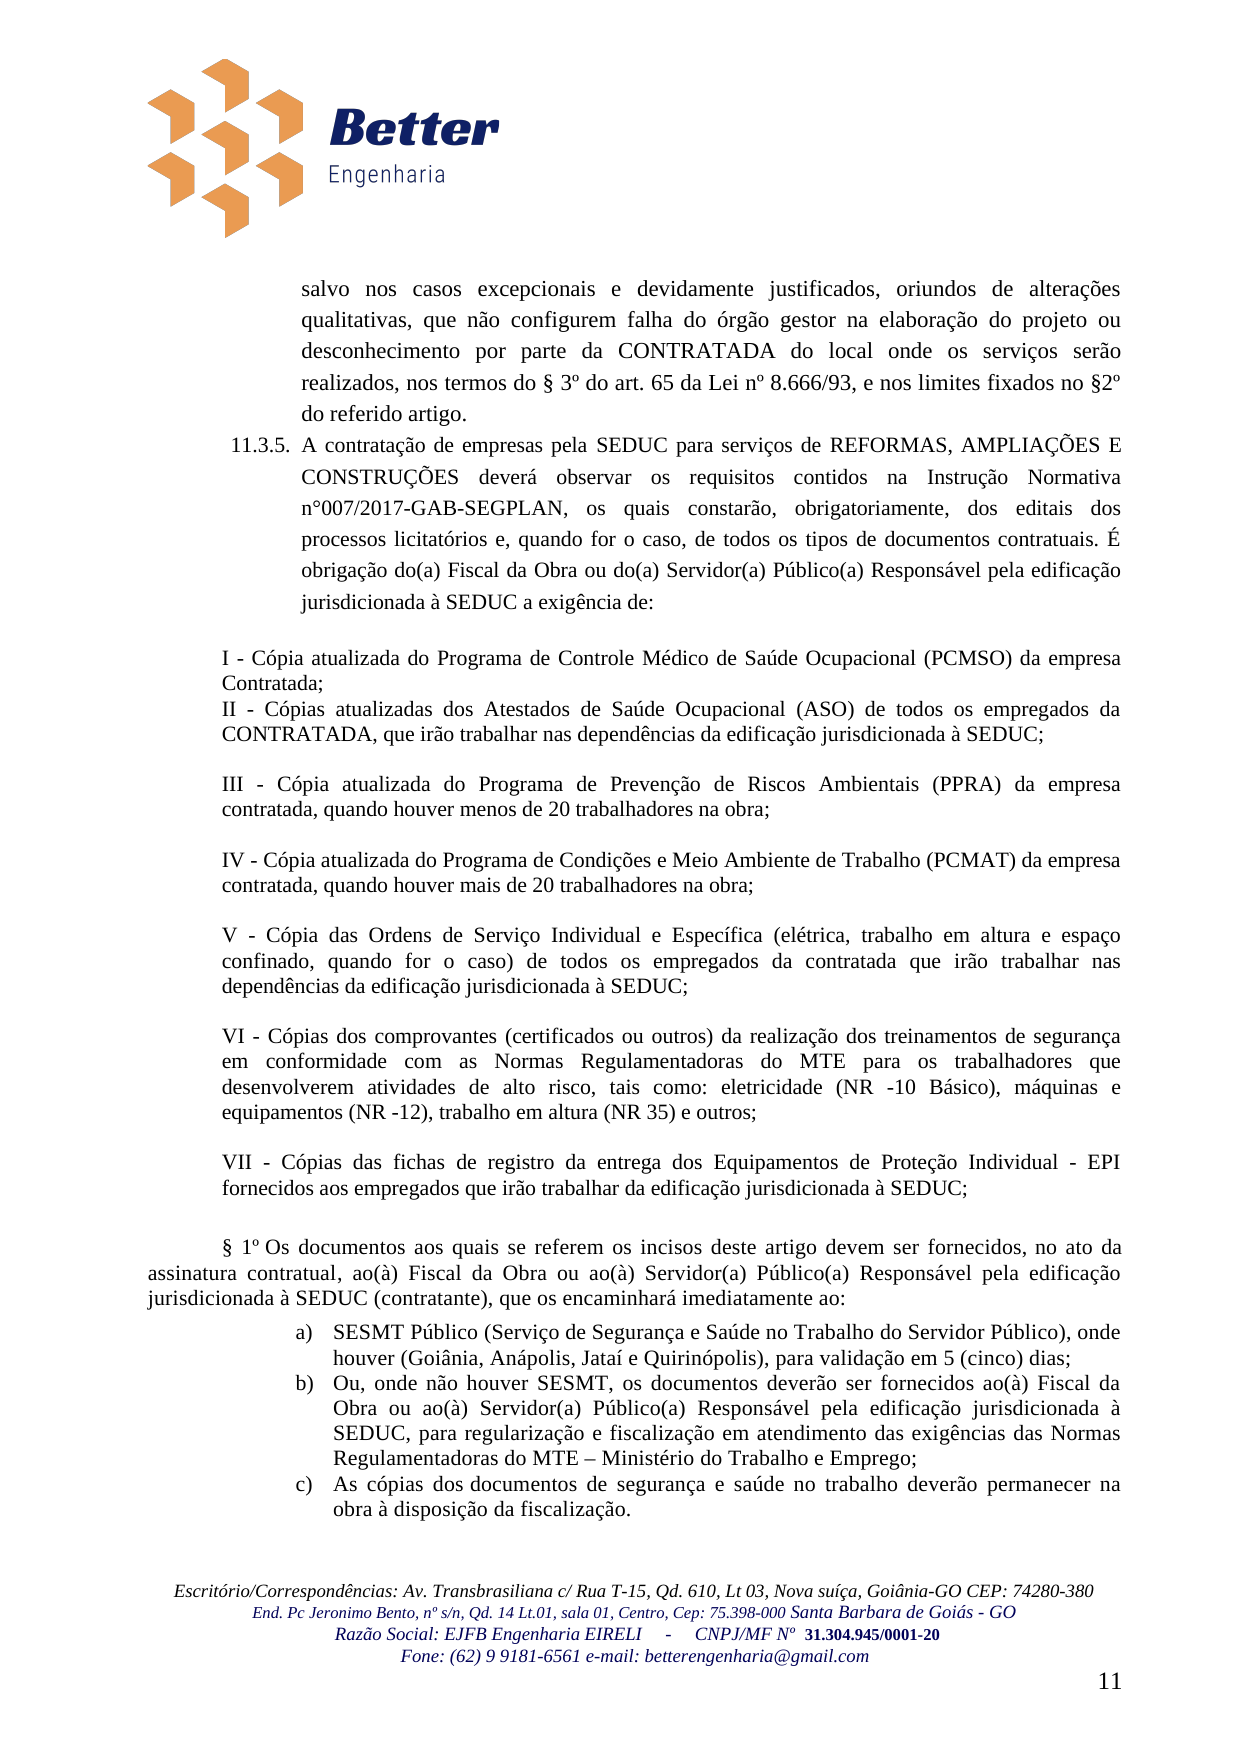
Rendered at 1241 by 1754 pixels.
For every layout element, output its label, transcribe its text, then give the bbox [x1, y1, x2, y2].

list As cópias dos documentos de segurança e saúde no trabalho deverão permanecer na obra à disposição da fiscalização. [295, 1471, 1122, 1521]
picture [147, 59, 500, 242]
text IV - Cópia atualizada do Programa de Condições e Meio Ambiente de Trabalho (PCMAT) da empresa contratada, quando houver mais de 20 trabalhadores na obra; [222, 847, 1122, 897]
list A contratação de empresas pela SEDUC para serviços de REFORMAS, AMPLIAÇÕES E CONSTRUÇÕES deverá observar os requisitos contidos na Instrução Normativa n°007/2017-GAB-SEGPLAN, os quais constarão, obrigatoriamente, dos editais dos processos licitatórios e, quando for o caso, de todos os tipos de documentos contratuais. É obrigação do(a) Fiscal da Obra ou do(a) Servidor(a) Público(a) Responsável pela edificação jurisdicionada à SEDUC a exigência de: [230, 426, 1122, 614]
text V - Cópia das Ordens de Serviço Individual e Específica (elétrica, trabalho em altura e espaço confinado, quando for o caso) de todos os empregados da contratada que irão trabalhar nas dependências da edificação jurisdicionada à SEDUC; [222, 922, 1122, 998]
text II - Cópias atualizadas dos Atestados de Saúde Ocupacional (ASO) de todos os empregados da CONTRATADA, que irão trabalhar nas dependências da edificação jurisdicionada à SEDUC; [222, 696, 1122, 746]
text III - Cópia atualizada do Programa de Prevenção de Riscos Ambientais (PPRA) da empresa contratada, quando houver menos de 20 trabalhadores na obra; [222, 771, 1122, 822]
list SESMT Público (Serviço de Segurança e Saúde no Trabalho do Servidor Público), onde houver (Goiânia, Anápolis, Jataí e Quirinópolis), para validação em 5 (cinco) dias; [295, 1319, 1122, 1370]
text VII - Cópias das fichas de registro da entrega dos Equipamentos de Proteção Individual - EPI fornecidos aos empregados que irão trabalhar da edificação jurisdicionada à SEDUC; [222, 1149, 1122, 1200]
text VI - Cópias dos comprovantes (certificados ou outros) da realização dos treinamentos de segurança em conformidade com as Normas Regulamentadoras do MTE para os trabalhadores que desenvolverem atividades de alto risco, tais como: eletricidade (NR -10 Básico), máquinas e equipamentos (NR -12), trabalho em altura (NR 35) e outros; [222, 1023, 1122, 1124]
text § 1º Os documentos aos quais se referem os incisos deste artigo devem ser fornecidos, no ato da assinatura contratual, ao(à) Fiscal da Obra ou ao(à) Servidor(a) Público(a) Responsável pela edificação jurisdicionada à SEDUC (contratante), que os encaminhará imediatamente ao: [148, 1234, 1122, 1310]
list Ou, onde não houver SESMT, os documentos deverão ser fornecidos ao(à) Fiscal da Obra ou ao(à) Servidor(a) Público(a) Responsável pela edificação jurisdicionada à SEDUC, para regularização e fiscalização em atendimento das exigências das Normas Regulamentadoras do MTE – Ministério do Trabalho e Emprego; [295, 1370, 1122, 1471]
text I - Cópia atualizada do Programa de Controle Médico de Saúde Ocupacional (PCMSO) da empresa Contratada; [222, 645, 1122, 696]
